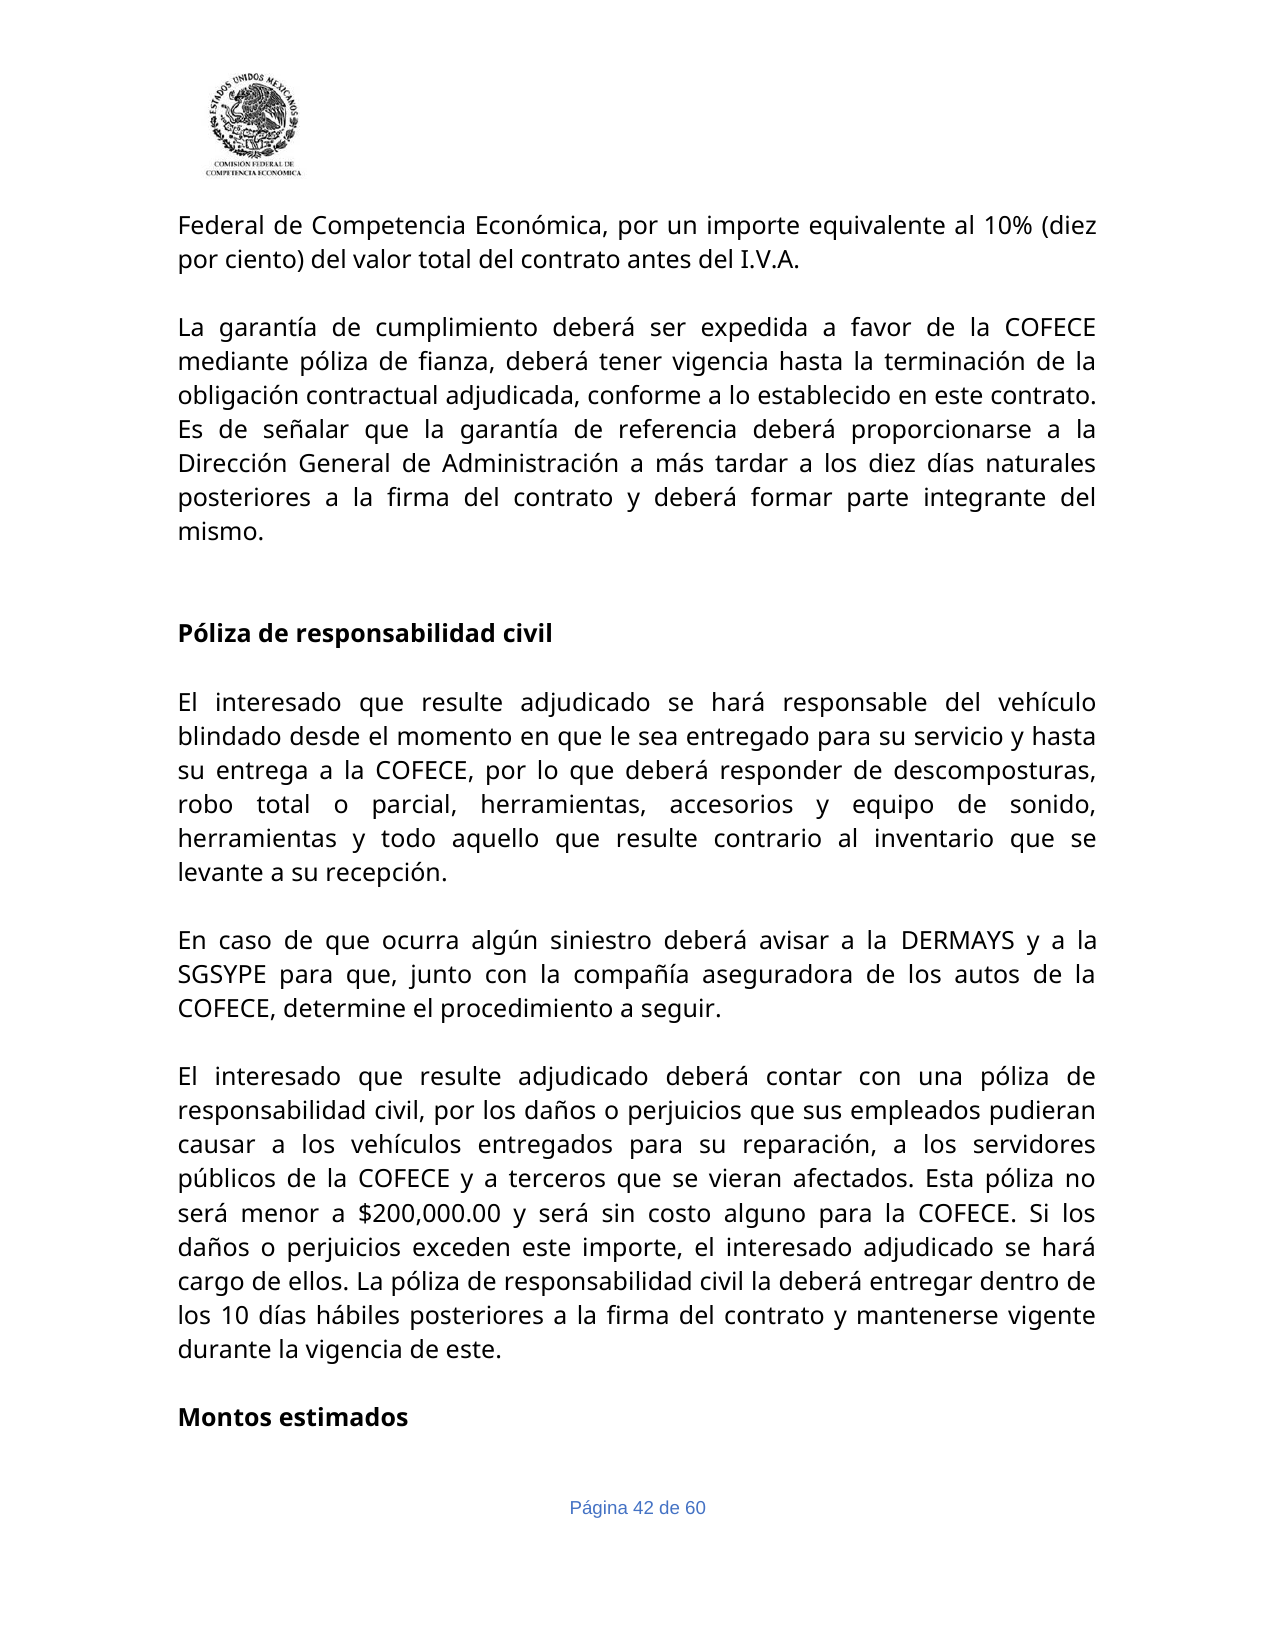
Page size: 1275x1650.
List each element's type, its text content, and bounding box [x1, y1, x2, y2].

text El interesado que resulte adjudicado deberá contar con una póliza de responsabilidad civil, por los daños o perjuicios que sus empleados pudieran causar a los vehículos entregados para su reparación, a los servidores públicos de la COFECE y a terceros que se vieran afectados. Esta póliza no será menor a $200,000.00 y será sin costo alguno para la COFECE. Si los daños o perjuicios exceden este importe, el interesado adjudicado se hará cargo de ellos. La póliza de responsabilidad civil la deberá entregar dentro de los 10 días hábiles posteriores a la firma del contrato y mantenerse vigente durante la vigencia de este. [177, 1059, 1098, 1366]
text En caso de que ocurra algún siniestro deberá avisar a la DERMAYS y a la SGSYPE para que, junto con la compañía aseguradora de los autos de la COFECE, determine el procedimiento a seguir. [177, 923, 1098, 1025]
text La garantía de cumplimiento deberá ser expedida a favor de la COFECE mediante póliza de fianza, deberá tener vigencia hasta la terminación de la obligación contractual adjudicada, conforme a lo establecido en este contrato. Es de señalar que la garantía de referencia deberá proporcionarse a la Dirección General de Administración a más tardar a los diez días naturales posteriores a la firma del contrato y deberá formar parte integrante del mismo. [177, 309, 1098, 548]
text El interesado que resulte adjudicado se hará responsable del vehículo blindado desde el momento en que le sea entregado para su servicio y hasta su entrega a la COFECE, por lo que deberá responder de descomposturas, robo total o parcial, herramientas, accesorios y equipo de sonido, herramientas y todo aquello que resulte contrario al inventario que se levante a su recepción. [177, 684, 1098, 889]
text Póliza de responsabilidad civil [177, 616, 1098, 650]
text Montos estimados [177, 1399, 1098, 1434]
picture [188, 73, 322, 179]
